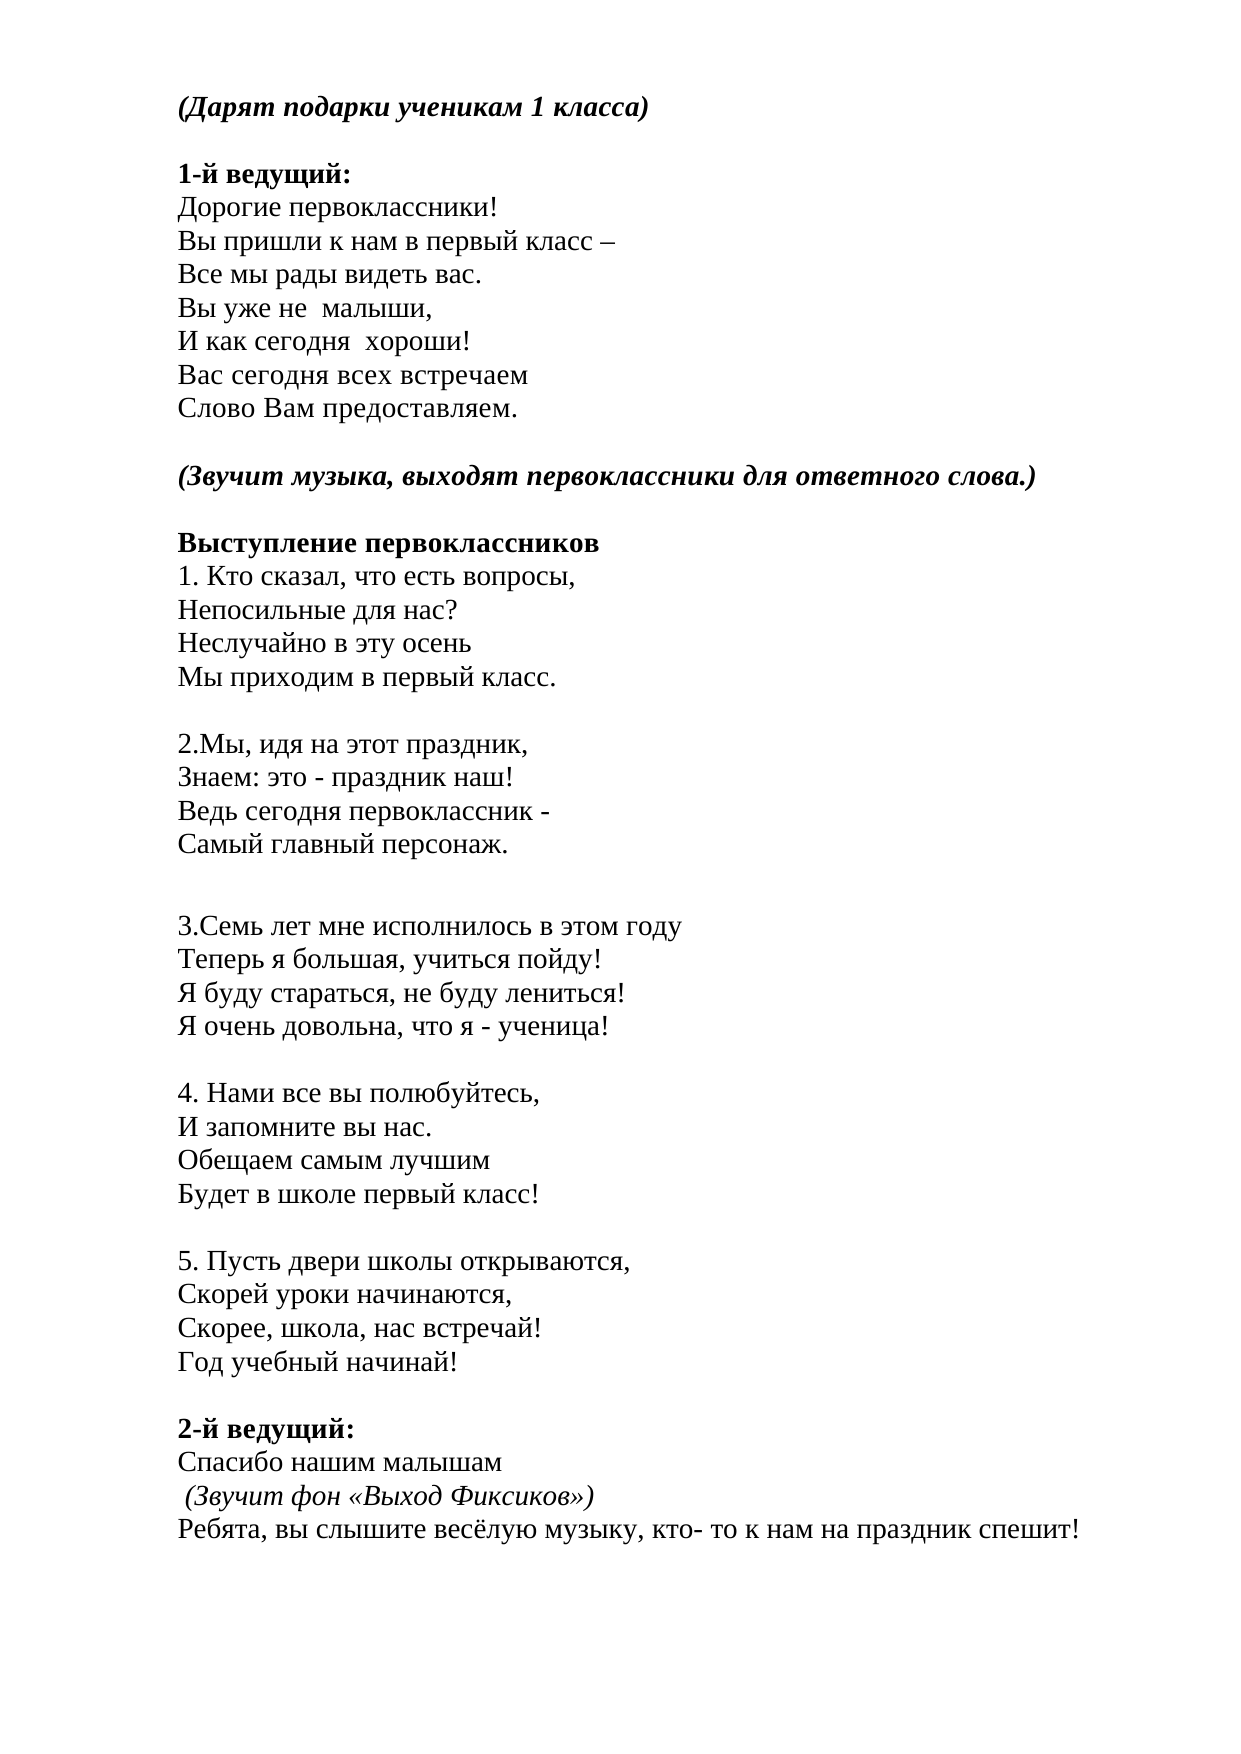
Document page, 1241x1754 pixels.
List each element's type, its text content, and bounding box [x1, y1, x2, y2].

text Ребята, вы слышите весёлую музыку, кто- то к нам на праздник спешит! [177, 1511, 1152, 1545]
text Спасибо нашим малышам [177, 1444, 1152, 1478]
text И запомните вы нас. [177, 1109, 1152, 1142]
text Выступление первоклассников 1. Кто сказал, что есть вопросы, Непосильные для нас? Неслучайно в эту осень [177, 491, 1152, 659]
text (Звучит фон «Выход Фиксиков») [177, 1478, 1152, 1511]
text 2.Мы, идя на этот праздник, Знаем: это - праздник наш! Ведь сегодня первоклассник - Самый главный персонаж. [177, 726, 1152, 860]
text (Дарят подарки ученикам 1 класса) 1-й ведущий: [177, 89, 1152, 189]
text (Звучит музыка, выходят первоклассники для ответного слова.) [177, 458, 1152, 491]
text Вас сегодня всех встречаем [177, 357, 1152, 391]
text 2-й ведущий: [177, 1411, 1152, 1444]
text Слово Вам предоставляем. [177, 391, 1152, 424]
text Мы приходим в первый класс. [177, 659, 1152, 692]
text Обещаем самым лучшим [177, 1142, 1152, 1176]
text Будет в школе первый класс! [177, 1176, 1152, 1209]
text 5. Пусть двери школы открываются, Скорей уроки начинаются, Скорее, школа, нас встречай! Год учебный начинай! [177, 1243, 1152, 1377]
text 4. Нами все вы полюбуйтесь, [177, 1075, 1152, 1109]
text 3.Семь лет мне исполнилось в этом году Теперь я большая, учиться пойду! Я буду стараться, не буду лениться! Я очень довольна, что я - ученица! [177, 908, 1152, 1042]
text Дорогие первоклассники! Вы пришли к нам в первый класс – Все мы рады видеть вас. Вы уже не малыши, И как сегодня хороши! [177, 189, 1152, 357]
